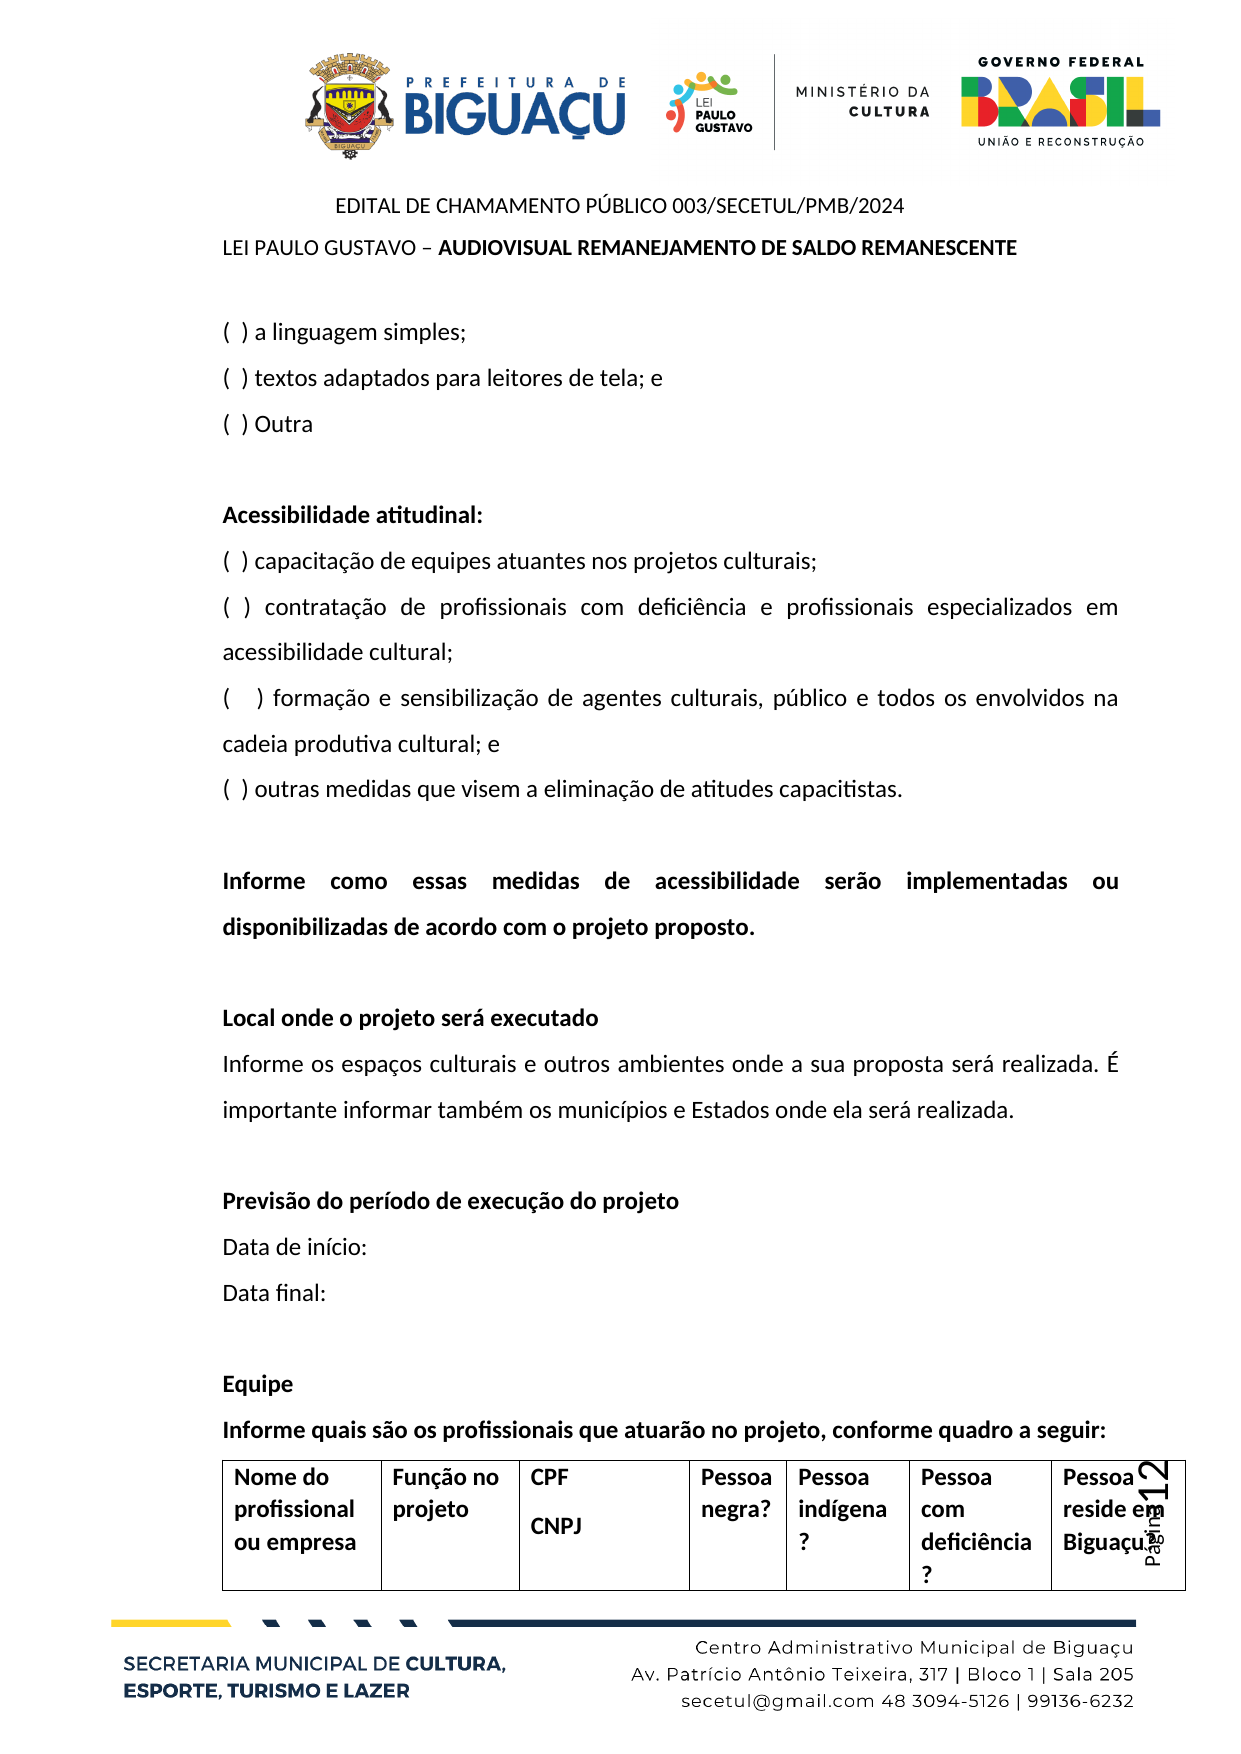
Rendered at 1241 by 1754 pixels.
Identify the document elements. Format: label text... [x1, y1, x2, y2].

table_header Pessoa com deficiência? [910, 1461, 1051, 1590]
text Informe como essas medidas de acessibilidade serão implementadas ou disponibilizadas de acordo com o projeto proposto. [222, 865, 1120, 941]
text ( ) capacitação de equipes atuantes nos projetos culturais; [222, 545, 1120, 576]
text ( ) textos adaptados para leitores de tela; e [222, 362, 1120, 393]
text ( ) a linguagem simples; [222, 316, 1120, 347]
text Equipe [222, 1368, 1120, 1399]
table_header Nome do profissional ou empresa [223, 1461, 381, 1590]
table_header Pessoa negra? [690, 1461, 786, 1590]
text Acessibilidade atitudinal: [222, 499, 1120, 530]
text ( ) outras medidas que visem a eliminação de atitudes capacitistas. [222, 774, 1120, 804]
table_header CPF CNPJ [520, 1461, 689, 1590]
table_header Pessoa indígena? [787, 1461, 909, 1590]
text ( ) contratação de profissionais com deficiência e profissionais especializados em acessibilidade cultural; [222, 591, 1120, 667]
text Data final: [222, 1277, 1120, 1307]
text ( ) formação e sensibilização de agentes culturais, público e todos os envolvidos na cadeia produtiva cultural; e [222, 682, 1120, 758]
text Previsão do período de execução do projeto [222, 1185, 1120, 1216]
text Local onde o projeto será executado [222, 1002, 1120, 1033]
picture [650, 18, 1176, 186]
picture [305, 53, 625, 160]
picture [85, 1613, 1155, 1723]
table_header Função no projeto [382, 1461, 519, 1590]
text ( ) Outra [222, 408, 1120, 438]
text Data de início: [222, 1231, 1120, 1261]
table_header Pessoa reside em Biguaçu? [1052, 1461, 1185, 1590]
text Informe os espaços culturais e outros ambientes onde a sua proposta será realizada. É importante informar também os municípios e Estados onde ela será realizada. [222, 1048, 1120, 1124]
text Informe quais são os profissionais que atuarão no projeto, conforme quadro a seguir: [222, 1414, 1120, 1444]
